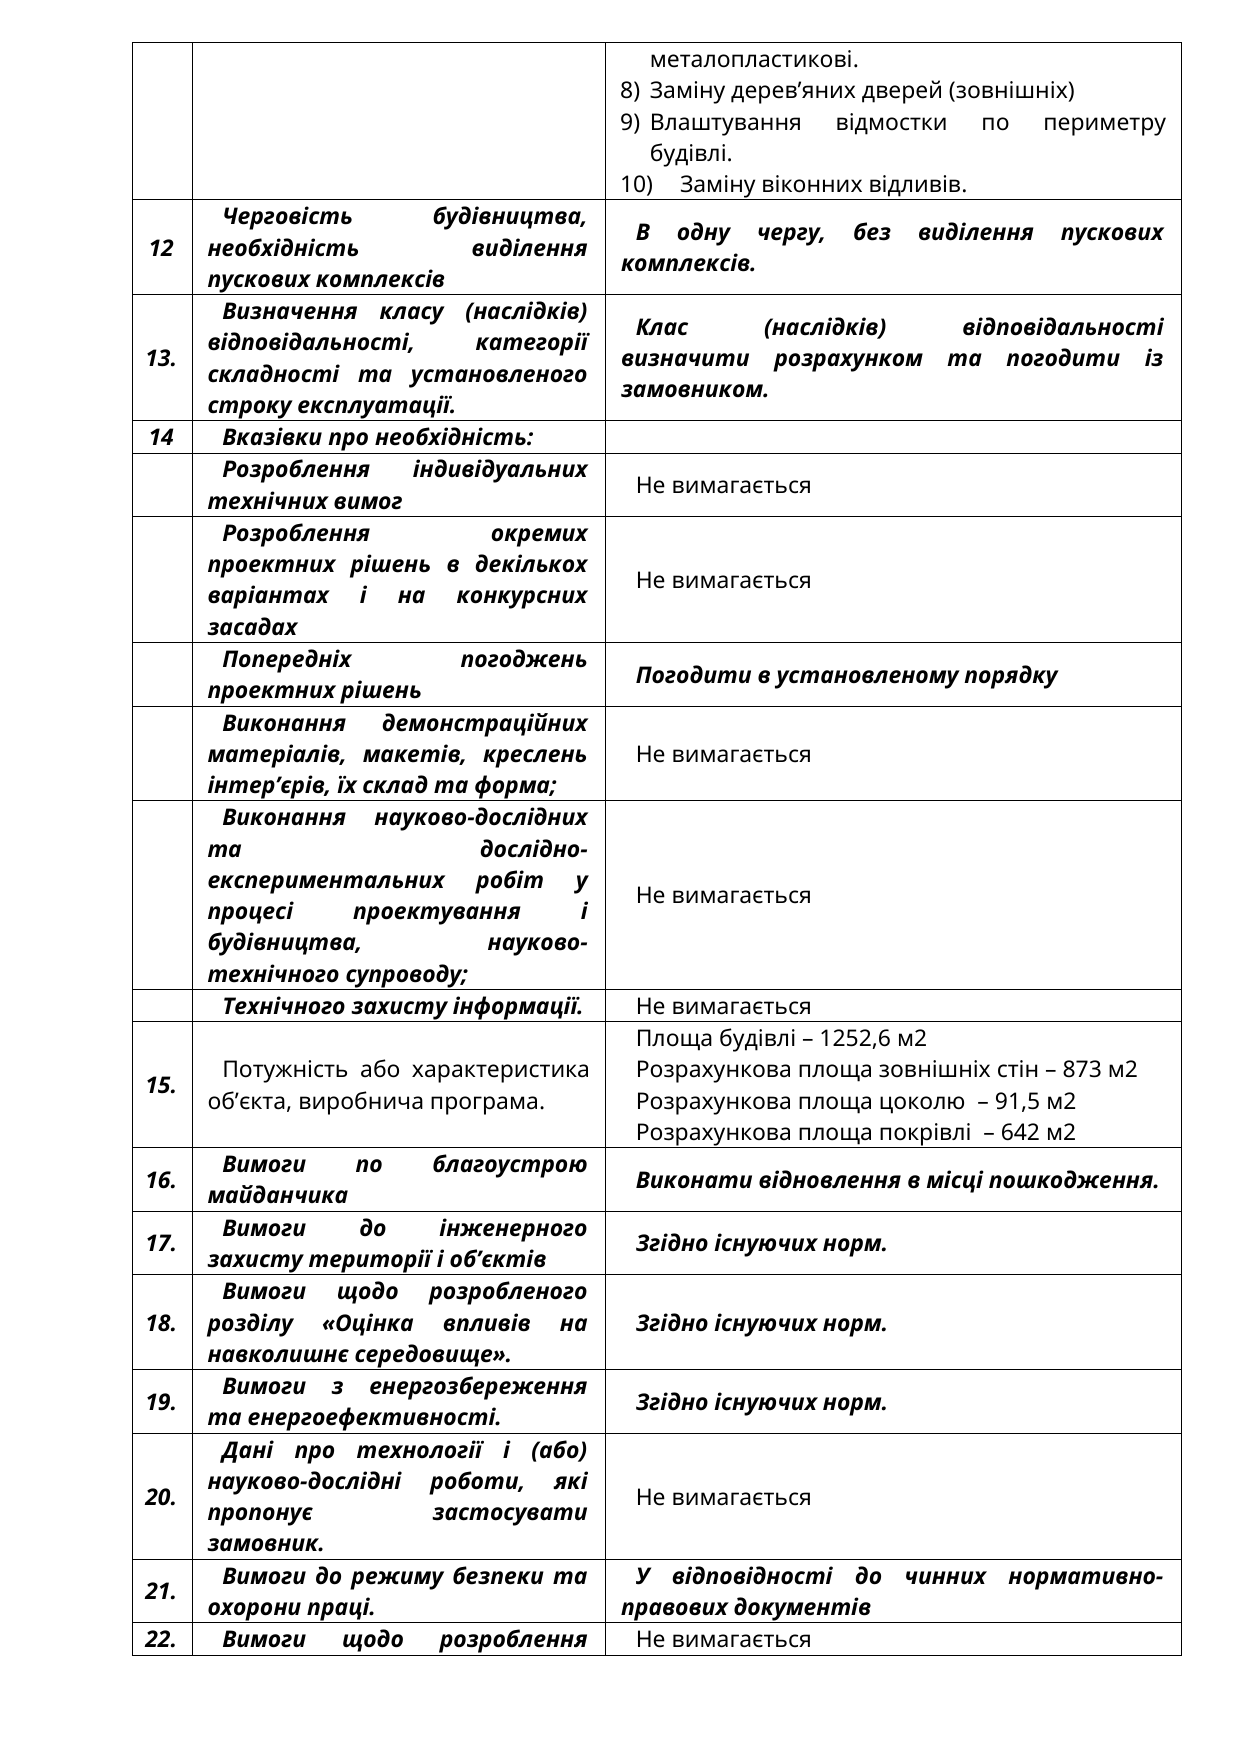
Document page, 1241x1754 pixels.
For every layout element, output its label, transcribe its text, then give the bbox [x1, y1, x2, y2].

table_cell Розроблення окремих проектних рішень в декількох варіантах і на конкурсних засадах [193, 517, 605, 642]
table_cell Клас (наслідків) відповідальності визначити розрахунком та погодити із замовником. [606, 295, 1181, 420]
table_cell Вимоги до інженерного захисту території і об’єктів [193, 1212, 605, 1274]
table_cell 17. [133, 1212, 192, 1274]
table_cell Площа будівлі – 1252,6 м2 Розрахункова площа зовнішніх стін – 873 м2 Розрахункова площа цоколю – 91,5 м2 Розрахункова площа покрівлі – 642 м2 [606, 1022, 1181, 1147]
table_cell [606, 43, 1181, 199]
table_cell Потужність або характеристика об’єкта, виробнича програма. [193, 1022, 605, 1147]
table_cell Вимоги до режиму безпеки та охорони праці. [193, 1560, 605, 1622]
table_cell Не вимагається [606, 1434, 1181, 1559]
table_cell У відповідності до чинних нормативно-правових документів [606, 1560, 1181, 1622]
table_cell Визначення класу (наслідків) відповідальності, категорії складності та установленого строку експлуатації. [193, 295, 605, 420]
table_cell 22. [133, 1623, 192, 1654]
table_cell [133, 990, 192, 1021]
table_cell 12 [133, 200, 192, 294]
table_cell Технічного захисту інформації. [193, 990, 605, 1021]
table_cell Дані про технології і (або) науково-дослідні роботи, які пропонує застосувати замовник. [193, 1434, 605, 1559]
table_cell Вимоги щодо розробленого розділу «Оцінка впливів на навколишнє середовище». [193, 1275, 605, 1369]
table_cell 19. [133, 1370, 192, 1433]
table_cell 20. [133, 1434, 192, 1559]
table_cell В одну чергу, без виділення пускових комплексів. [606, 200, 1181, 294]
table_cell Згідно існуючих норм. [606, 1212, 1181, 1274]
table_cell 16. [133, 1148, 192, 1211]
table_cell Погодити в установленому порядку [606, 643, 1181, 706]
table_cell Згідно існуючих норм. [606, 1275, 1181, 1369]
table_cell Не вимагається [606, 990, 1181, 1021]
table_cell 14 [133, 421, 192, 452]
table_cell Не вимагається [606, 801, 1181, 989]
table_cell [133, 517, 192, 642]
table_cell Не вимагається [606, 1623, 1181, 1654]
table_cell Не вимагається [606, 517, 1181, 642]
table_cell Попередніх погоджень проектних рішень [193, 643, 605, 706]
table_cell Черговість будівництва, необхідність виділення пускових комплексів [193, 200, 605, 294]
table_cell Згідно існуючих норм. [606, 1370, 1181, 1433]
table_cell Виконання науково-дослідних та дослідно-експериментальних робіт у процесі проектування і будівництва, науково- технічного супроводу; [193, 801, 605, 989]
table_cell Розроблення індивідуальних технічних вимог [193, 454, 605, 516]
table_cell [606, 421, 1181, 452]
table_cell 18. [133, 1275, 192, 1369]
table_cell [133, 454, 192, 516]
table_cell Вказівки про необхідність: [193, 421, 605, 452]
table_cell Не вимагається [606, 454, 1181, 516]
table_cell [133, 643, 192, 706]
table_cell 11 [133, 43, 192, 199]
table_cell Виконання демонстраційних матеріалів, макетів, креслень інтер’єрів, їх склад та форма; [193, 707, 605, 800]
table_cell Не вимагається [606, 707, 1181, 800]
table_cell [193, 43, 605, 199]
table_cell Виконати відновлення в місці пошкодження. [606, 1148, 1181, 1211]
table_cell 15. [133, 1022, 192, 1147]
table_cell Вимоги по благоустрою майданчика [193, 1148, 605, 1211]
table_cell 13. [133, 295, 192, 420]
table_cell [133, 801, 192, 989]
table_cell Вимоги з енергозбереження та енергоефективності. [193, 1370, 605, 1433]
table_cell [193, 1623, 605, 1654]
table_cell [133, 707, 192, 800]
table_cell 21. [133, 1560, 192, 1622]
